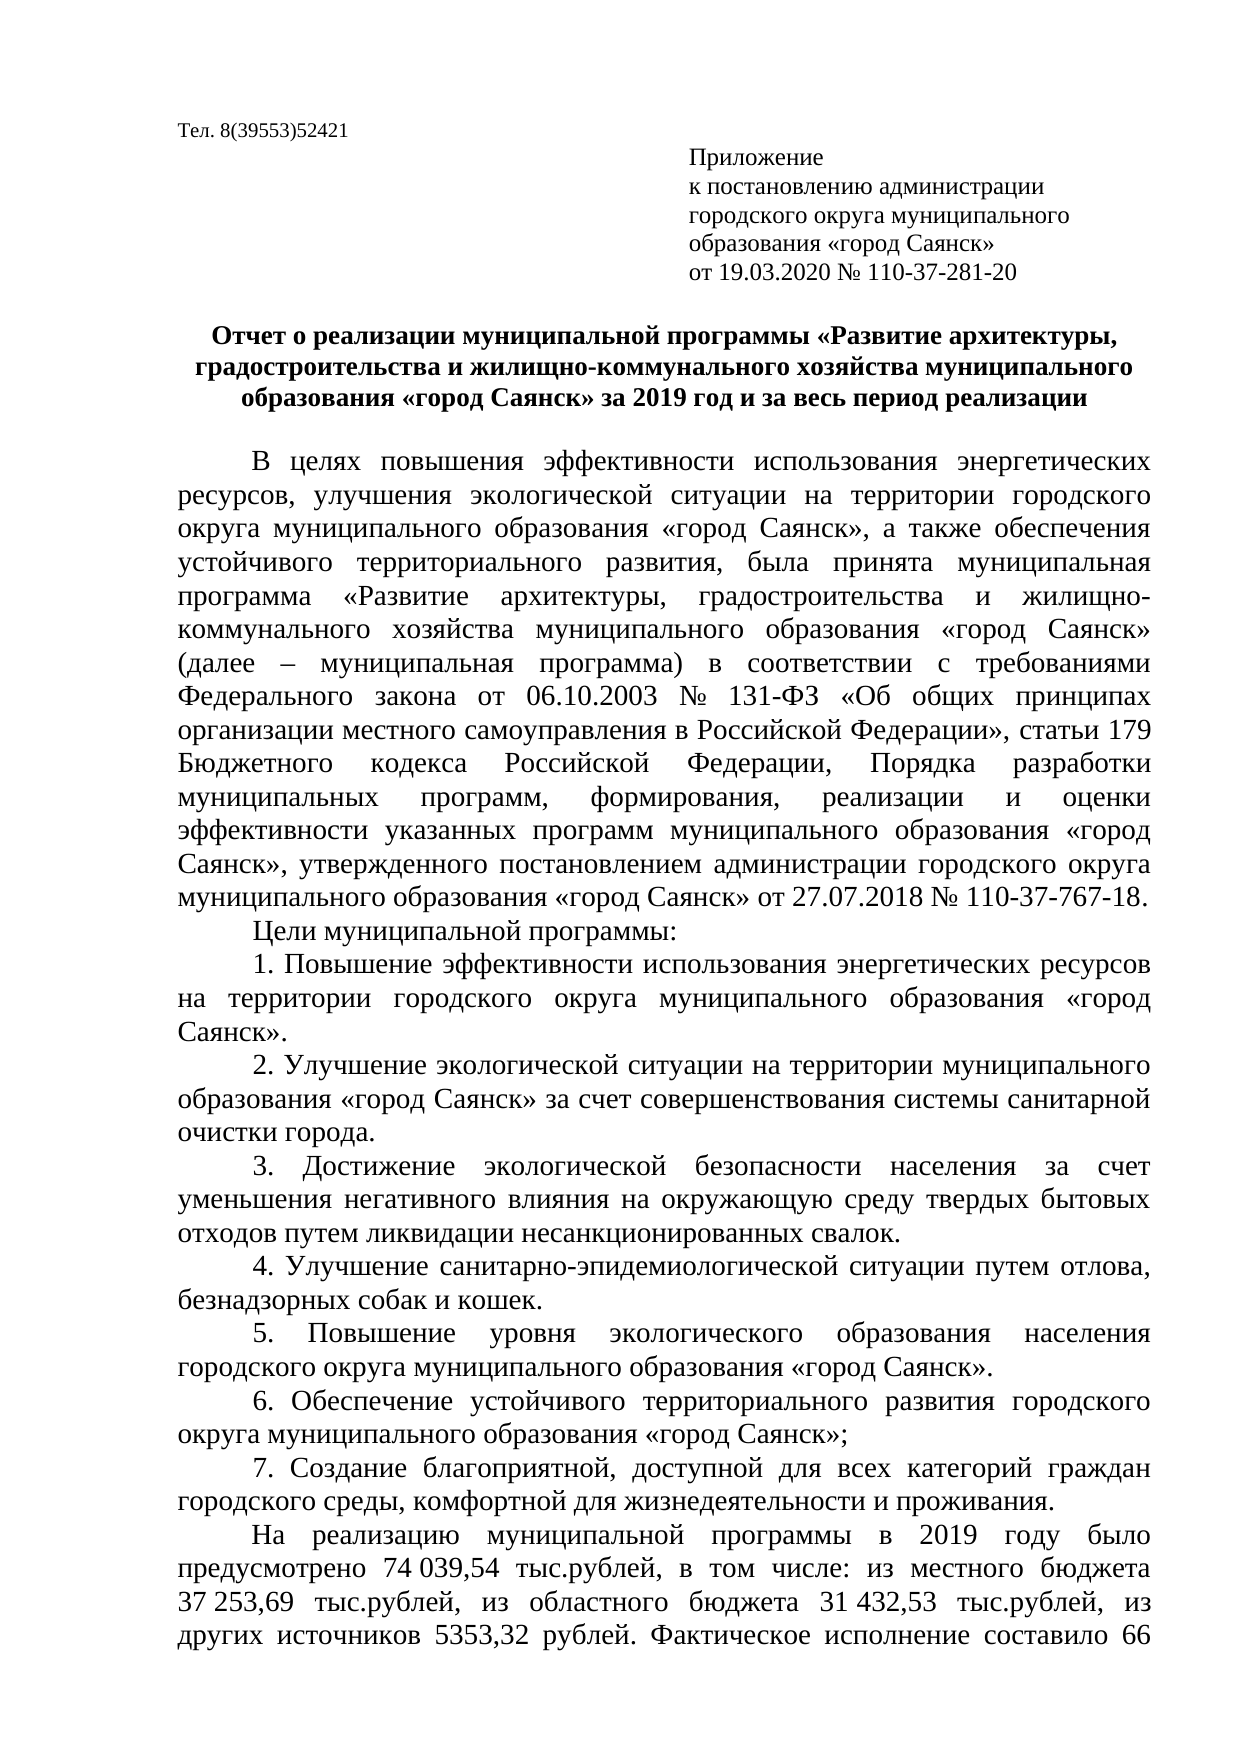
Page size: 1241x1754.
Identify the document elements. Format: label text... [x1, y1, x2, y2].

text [177, 1517, 1152, 1651]
text Цели муниципальной программы: [177, 913, 1152, 947]
text 5. Повышение уровня экологического образования населения городского округа муниципального образования «город Саянск». [177, 1316, 1152, 1383]
text 7. Создание благоприятной, доступной для всех категорий граждан городского среды, комфортной для жизнедеятельности и проживания. [177, 1450, 1152, 1517]
text от 19.03.2020 № 110-37-281-20 [177, 257, 1152, 286]
text 6. Обеспечение устойчивого территориального развития городского округа муниципального образования «город Саянск»; [177, 1383, 1152, 1450]
text 4. Улучшение санитарно-эпидемиологической ситуации путем отлова, безнадзорных собак и кошек. [177, 1248, 1152, 1316]
text Приложение [177, 142, 1152, 171]
text к постановлению администрации [177, 171, 1152, 200]
text 2. Улучшение экологической ситуации на территории муниципального образования «город Саянск» за счет совершенствования системы санитарной очистки города. [177, 1047, 1152, 1148]
text образования «город Саянск» [177, 228, 1152, 257]
text городского округа муниципального [177, 200, 1152, 228]
text Тел. 8(39553)52421 [177, 118, 1152, 142]
text В целях повышения эффективности использования энергетических ресурсов, улучшения экологической ситуации на территории городского округа муниципального образования «город Саянск», а также обеспечения устойчивого территориального развития, была принята муниципальная программа «Развитие архитектуры, градостроительства и жилищно-коммунального хозяйства муниципального образования «город Саянск» (далее – муниципальная программа) в соответствии с требованиями Федерального закона от 06.10.2003 № 131-ФЗ «Об общих принципах организации местного самоуправления в Российской Федерации», статьи 179 Бюджетного кодекса Российской Федерации, Порядка разработки муниципальных программ, формирования, реализации и оценки эффективности указанных программ муниципального образования «город Саянск», утвержденного постановлением администрации городского округа муниципального образования «город Саянск» от 27.07.2018 № 110-37-767-18. [177, 443, 1152, 913]
text 1. Повышение эффективности использования энергетических ресурсов на территории городского округа муниципального образования «город Саянск». [177, 947, 1152, 1047]
text Отчет о реализации муниципальной программы «Развитие архитектуры, градостроительства и жилищно-коммунального хозяйства муниципального образования «город Саянск» за 2019 год и за весь период реализации [177, 319, 1152, 412]
text 3. Достижение экологической безопасности населения за счет уменьшения негативного влияния на окружающую среду твердых бытовых отходов путем ликвидации несанкционированных свалок. [177, 1148, 1152, 1248]
